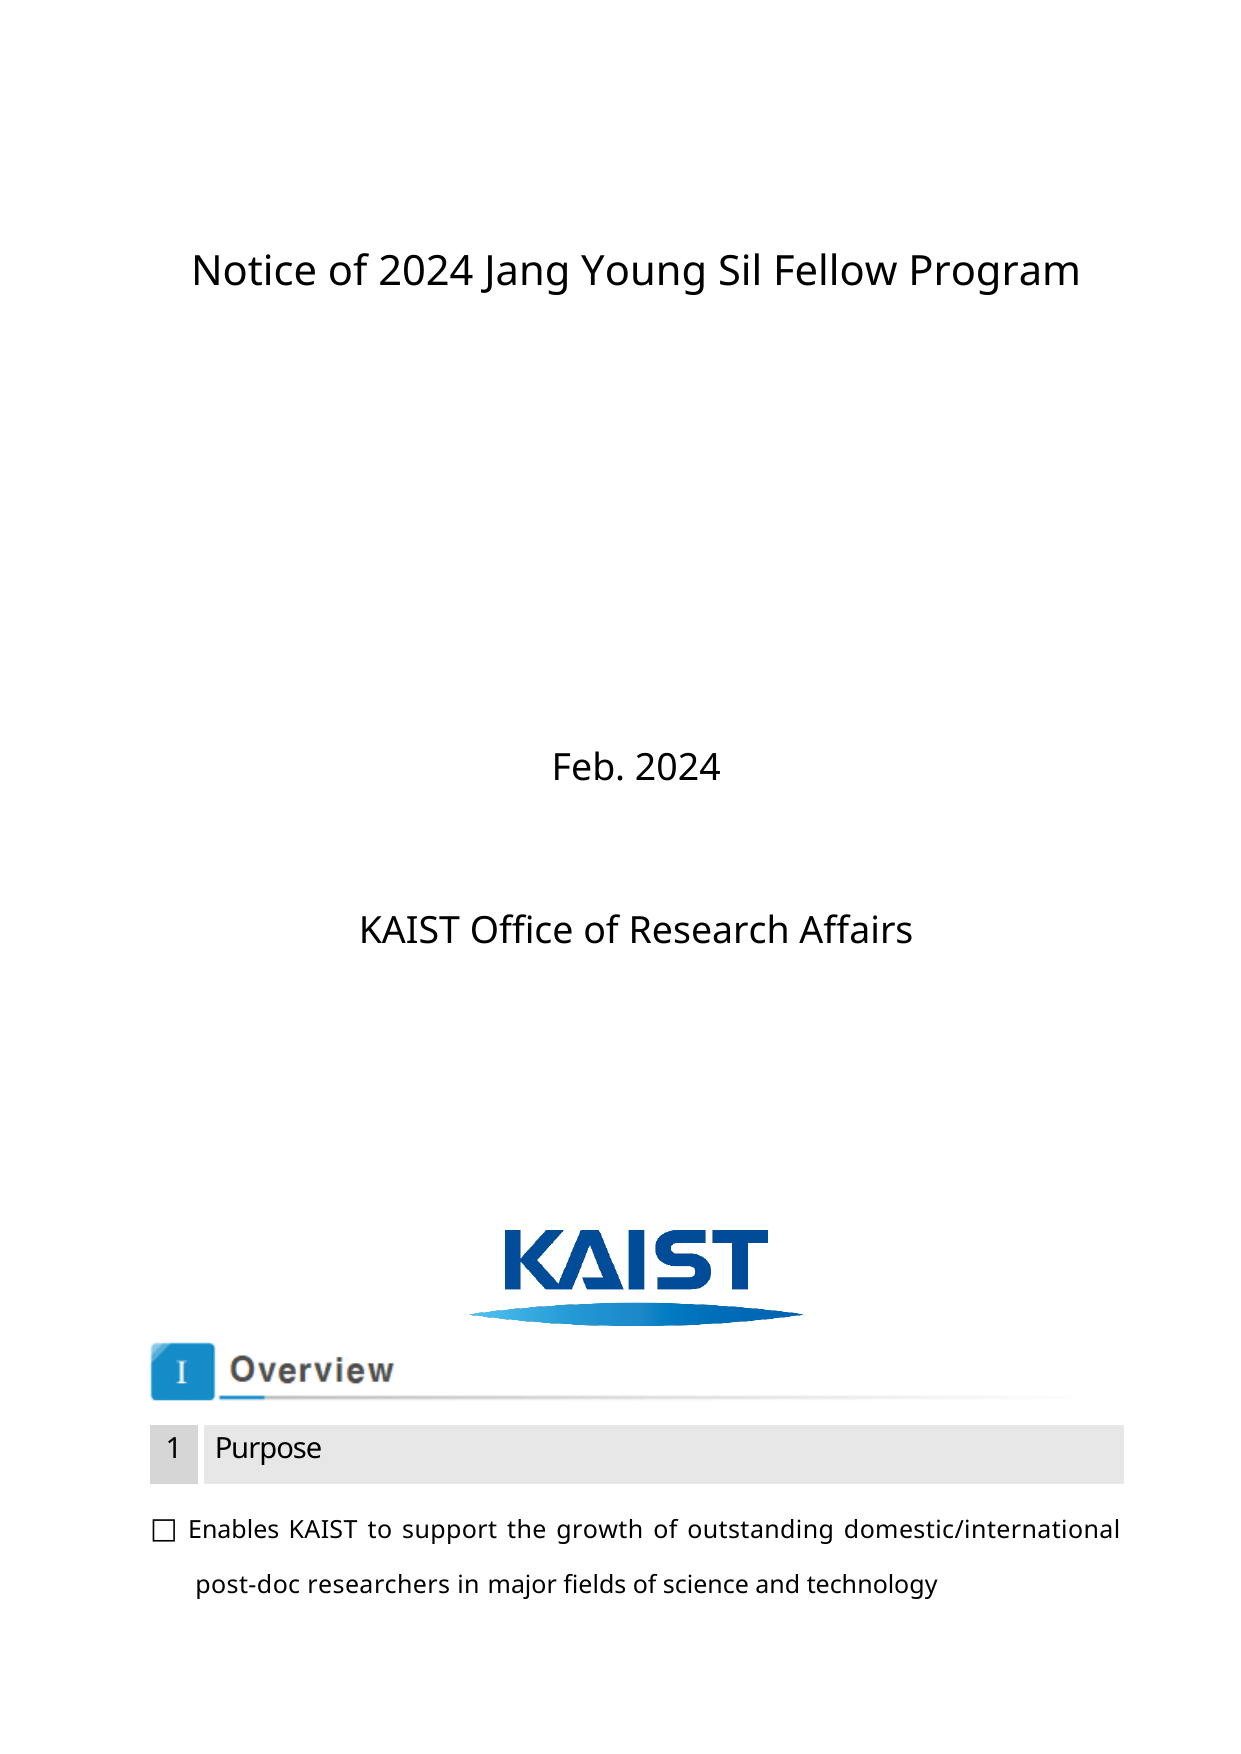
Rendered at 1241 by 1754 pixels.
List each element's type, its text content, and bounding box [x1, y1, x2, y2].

picture [150, 1342, 1118, 1402]
text Notice of 2024 Jang Young Sil Fellow Program [150, 241, 1122, 297]
table_header [198, 1425, 204, 1484]
table_header Purpose [204, 1425, 1124, 1484]
text □ Enables KAIST to support the growth of outstanding domestic/international post-doc researchers in major fields of science and technology [150, 1507, 1122, 1601]
text Feb. 2024 [150, 740, 1122, 791]
table_header 1 [150, 1425, 198, 1484]
text KAIST Office of Research Affairs [150, 903, 1122, 954]
picture [468, 1230, 804, 1326]
